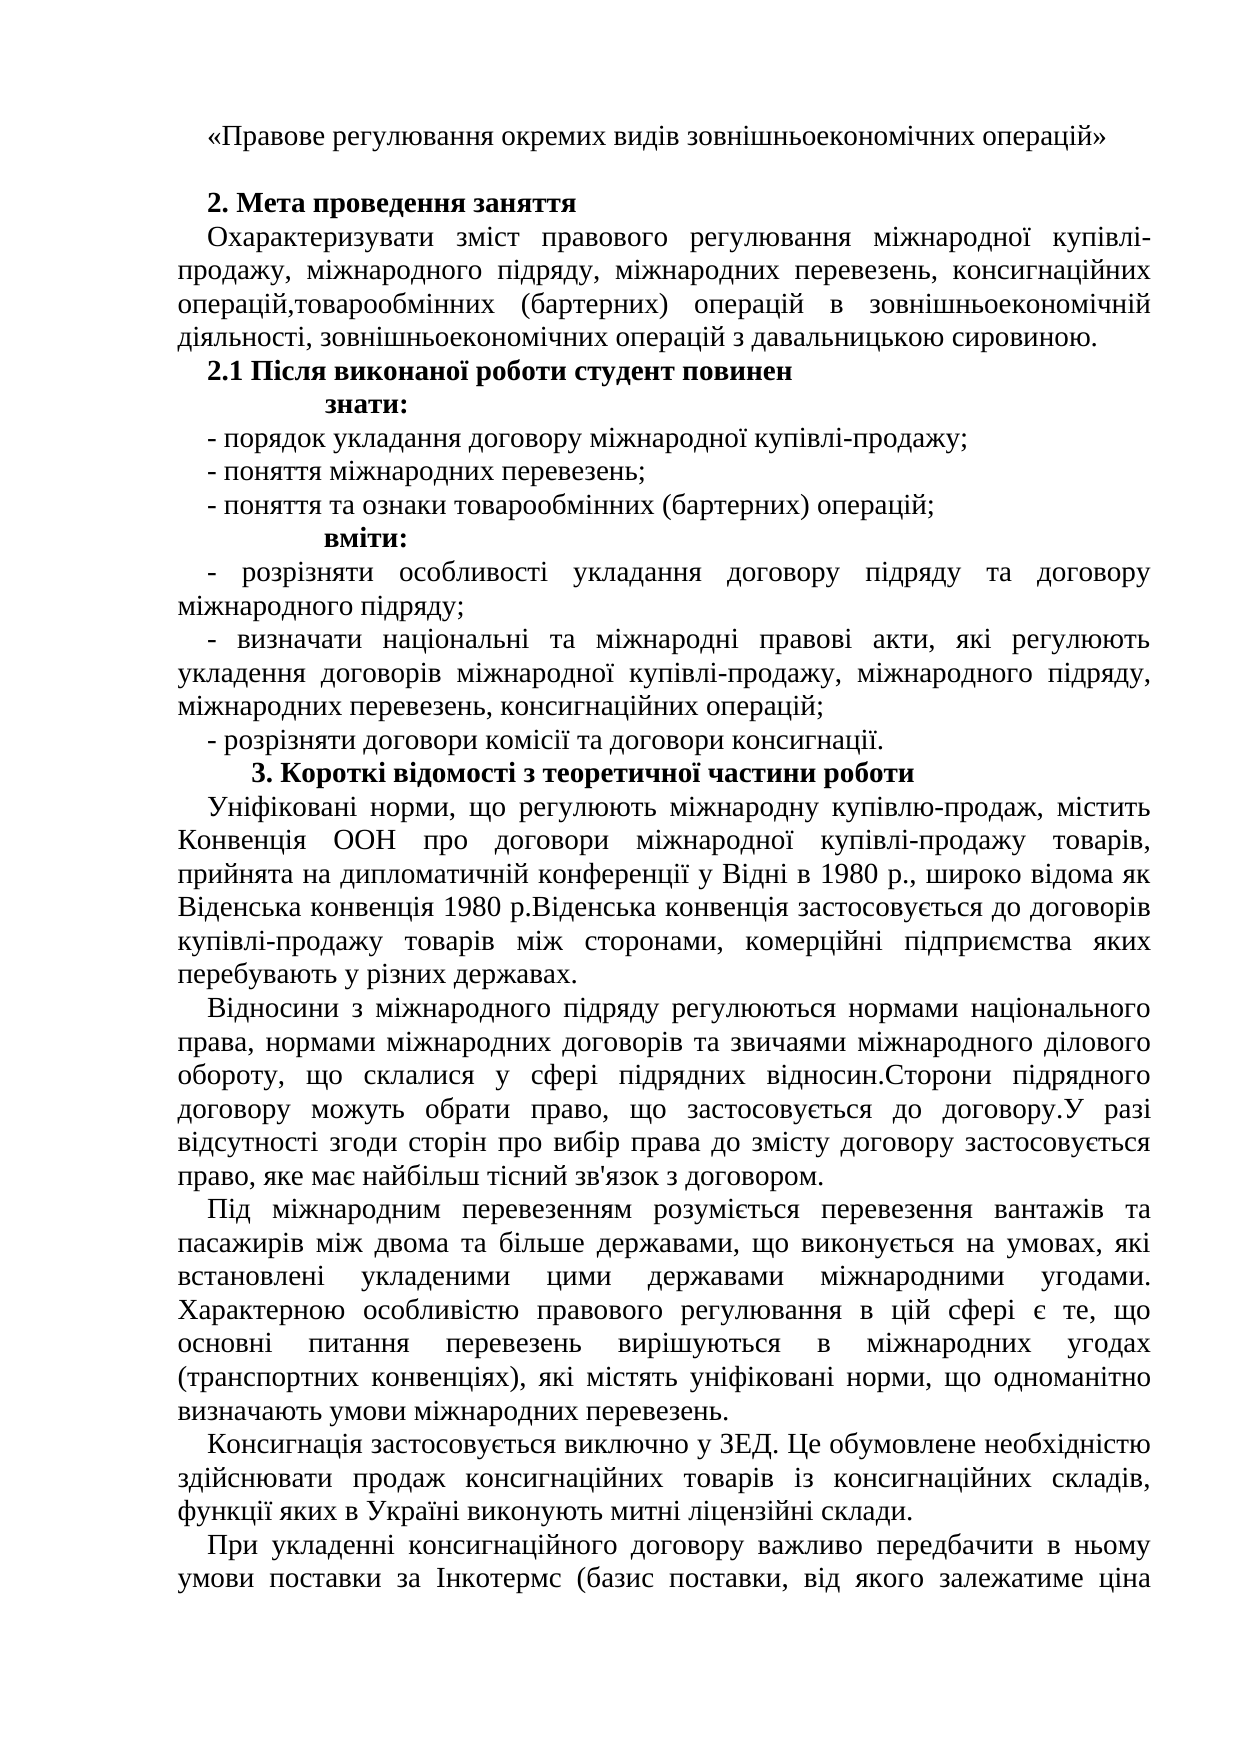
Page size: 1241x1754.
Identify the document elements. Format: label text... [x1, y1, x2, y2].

text Під міжнародним перевезенням розуміється перевезення вантажів та пасажирів між двома та більше державами, що виконується на умовах, які встановлені укладеними цими державами міжнародними угодами. Характерною особливістю правового регулювання в цій сфері є те, що основні питання перевезень вирішуються в міжнародних угодах (транспортних конвенціях), які містять уніфіковані норми, що одноманітно визначають умови міжнародних перевезень. [177, 1191, 1152, 1426]
text Консигнація застосовується виключно у ЗЕД. Це обумовлене необхідністю здійснювати продаж консигнаційних товарів із консигнаційних складів, функції яких в Україні виконують митні ліцензійні склади. [177, 1426, 1152, 1527]
text 3. Короткі відомості з теоретичної частини роботи [177, 755, 1152, 789]
text Охарактеризувати зміст правового регулювання міжнародної купівлі-продажу, міжнародного підряду, міжнародних перевезень, консигнаційних операцій,товарообмінних (бартерних) операцій в зовнішньоекономічній діяльності, зовнішньоекономічних операцій з давальницькою сировиною. [177, 219, 1152, 353]
text - поняття та ознаки товарообмінних (бартерних) операцій; [177, 487, 1152, 521]
text - поняття міжнародних перевезень; [177, 453, 1152, 487]
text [177, 1527, 1152, 1594]
text 2. Мета проведення заняття [177, 185, 1152, 219]
text - порядок укладання договору міжнародної купівлі-продажу; [177, 420, 1152, 453]
text - розрізняти особливості укладання договору підряду та договору міжнародного підряду; [177, 554, 1152, 621]
text вміти: [177, 521, 1152, 554]
text - розрізняти договори комісії та договори консигнації. [177, 722, 1152, 755]
text «Правове регулювання окремих видів зовнішньоекономічних операцій» [177, 118, 1152, 152]
text - визначати національні та міжнародні правові акти, які регулюють укладення договорів міжнародної купівлі-продажу, міжнародного підряду, міжнародних перевезень, консигнаційних операцій; [177, 621, 1152, 722]
text Відносини з міжнародного підряду регулюються нормами національного права, нормами міжнародних договорів та звичаями міжнародного ділового обороту, що склалися у сфері підрядних відносин.Сторони підрядного договору можуть обрати право, що застосовується до договору.У разі відсутності згоди сторін про вибір права до змісту договору застосовується право, яке має найбільш тісний зв'язок з договором. [177, 990, 1152, 1191]
text 2.1 Після виконаної роботи студент повинен [177, 353, 1152, 386]
text Уніфіковані норми, що регулюють міжнародну купівлю-продаж, містить Конвенція ООН про договори міжнародної купівлі-продажу товарів, прийнята на дипломатичній конференції у Відні в 1980 p., широко відома як Віденська конвенція 1980 р.Віденська конвенція застосовується до договорів купівлі-продажу товарів між сторонами, комерційні підприємства яких перебувають у різних державах. [177, 789, 1152, 990]
text знати: [177, 386, 1152, 420]
